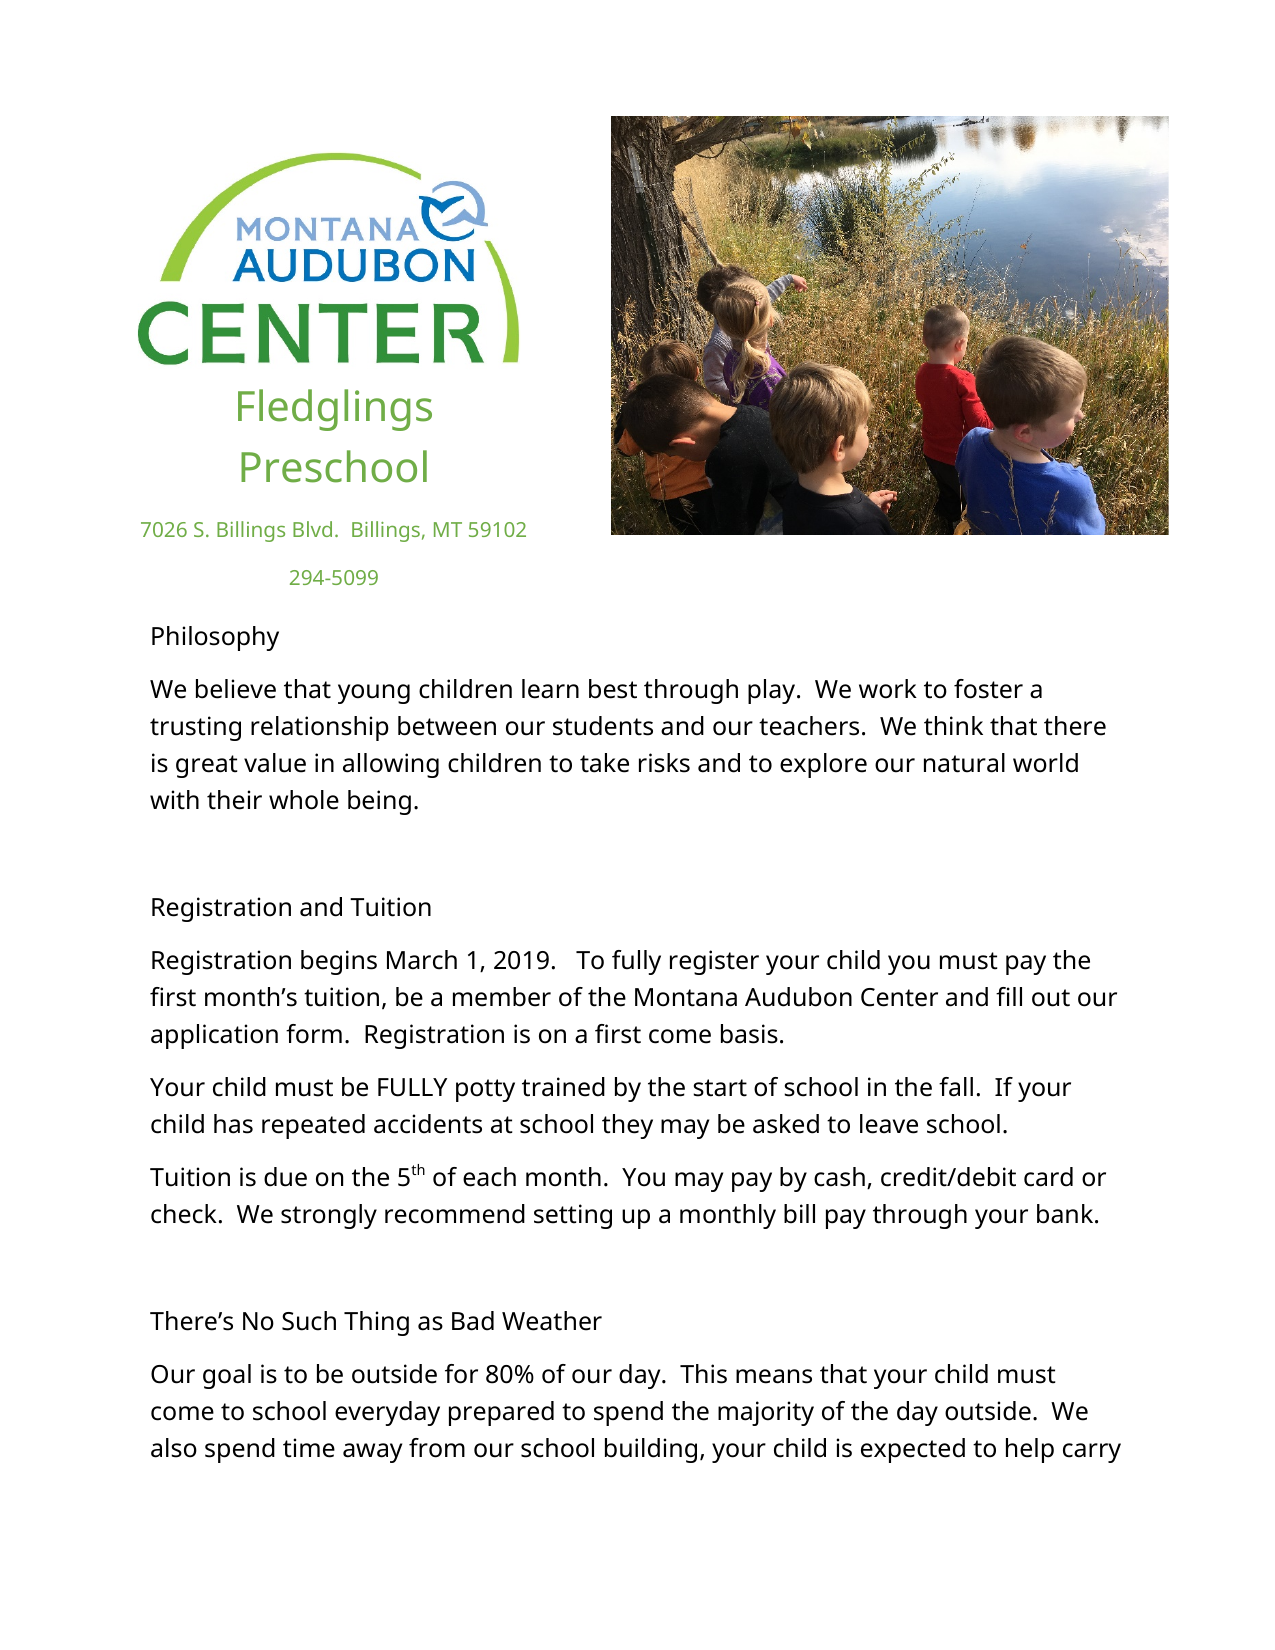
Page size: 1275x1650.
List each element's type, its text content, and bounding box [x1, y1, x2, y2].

picture [50, 96, 610, 452]
text Philosophy [150, 619, 1125, 653]
text Registration begins March 1, 2019. To fully register your child you must pay the first month’s tuition, be a member of the Montana Audubon Center and fill out our application form. Registration is on a first come basis. [150, 943, 1125, 1050]
text Your child must be FULLY potty trained by the start of school in the fall. If your child has repeated accidents at school they may be asked to leave school. [150, 1070, 1125, 1141]
text Tuition is due on the 5th of each month. You may pay by cash, credit/debit card or check. We strongly recommend setting up a monthly bill pay through your bank. [150, 1160, 1125, 1231]
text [150, 1357, 1125, 1465]
picture [611, 116, 1169, 535]
text We believe that young children learn best through play. We work to foster a trusting relationship between our students and our teachers. We think that there is great value in allowing children to take risks and to explore our natural world with their whole being. [150, 672, 1125, 817]
text There’s No Such Thing as Bad Weather [150, 1304, 1125, 1338]
text Registration and Tuition [150, 889, 1125, 923]
